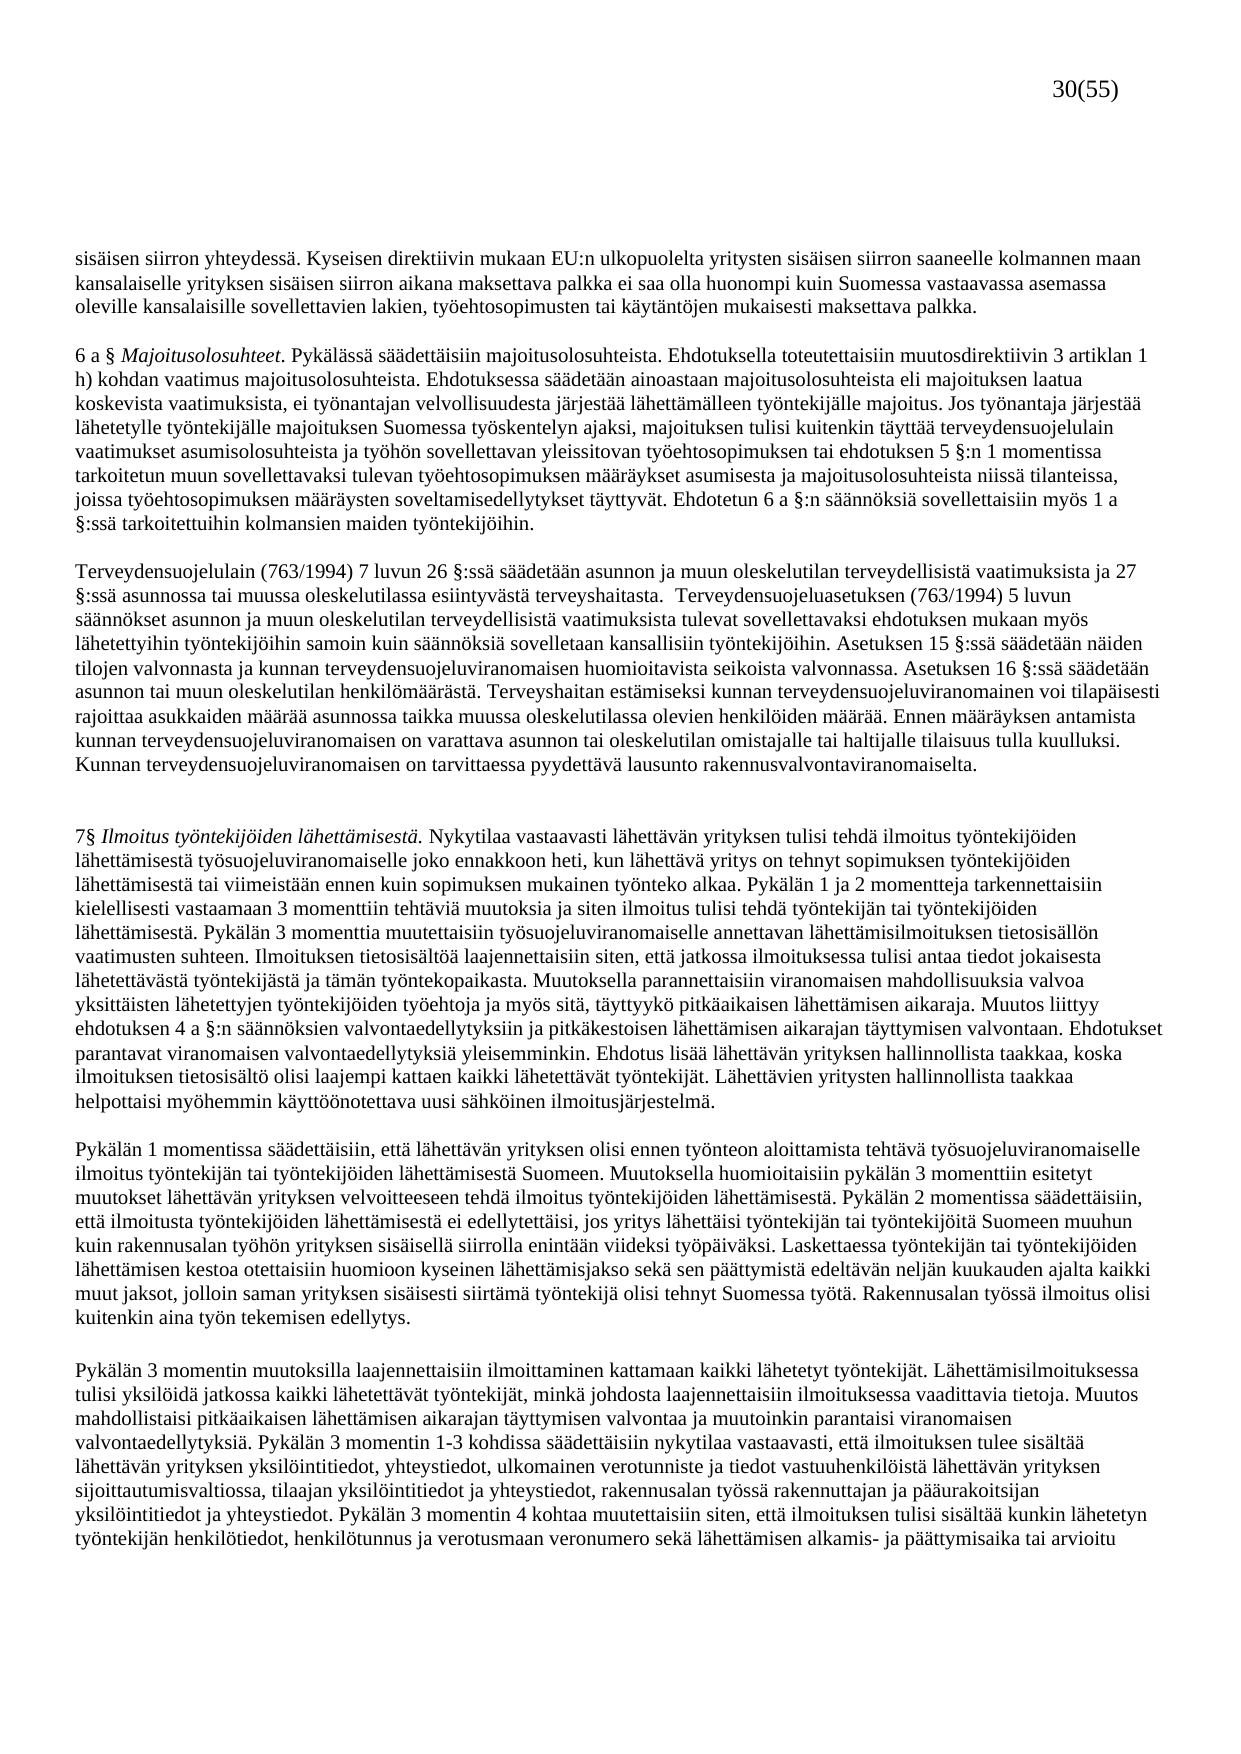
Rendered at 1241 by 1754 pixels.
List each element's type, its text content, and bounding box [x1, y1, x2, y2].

text 7§ Ilmoitus työntekijöiden lähettämisestä. Nykytilaa vastaavasti lähettävän yrityksen tulisi tehdä ilmoitus työntekijöiden lähettämisestä työsuojeluviranomaiselle joko ennakkoon heti, kun lähettävä yritys on tehnyt sopimuksen työntekijöiden lähettämisestä tai viimeistään ennen kuin sopimuksen mukainen työnteko alkaa. Pykälän 1 ja 2 momentteja tarkennettaisiin kielellisesti vastaamaan 3 momenttiin tehtäviä muutoksia ja siten ilmoitus tulisi tehdä työntekijän tai työntekijöiden lähettämisestä. Pykälän 3 momenttia muutettaisiin työsuojeluviranomaiselle annettavan lähettämisilmoituksen tietosisällön vaatimusten suhteen. Ilmoituksen tietosisältöä laajennettaisiin siten, että jatkossa ilmoituksessa tulisi antaa tiedot jokaisesta lähetettävästä työntekijästä ja tämän työntekopaikasta. Muutoksella parannettaisiin viranomaisen mahdollisuuksia valvoa yksittäisten lähetettyjen työntekijöiden työehtoja ja myös sitä, täyttyykö pitkäaikaisen lähettämisen aikaraja. Muutos liittyy ehdotuksen 4 a §:n säännöksien valvontaedellytyksiin ja pitkäkestoisen lähettämisen aikarajan täyttymisen valvontaan. Ehdotukset parantavat viranomaisen valvontaedellytyksiä yleisemminkin. Ehdotus lisää lähettävän yrityksen hallinnollista taakkaa, koska ilmoituksen tietosisältö olisi laajempi kattaen kaikki lähetettävät työntekijät. Lähettävien yritysten hallinnollista taakkaa helpottaisi myöhemmin käyttöönotettava uusi sähköinen ilmoitusjärjestelmä. [75, 824, 1165, 1113]
text Terveydensuojelulain (763/1994) 7 luvun 26 §:ssä säädetään asunnon ja muun oleskelutilan terveydellisistä vaatimuksista ja 27 §:ssä asunnossa tai muussa oleskelutilassa esiintyvästä terveyshaitasta. Terveydensuojeluasetuksen (763/1994) 5 luvun säännökset asunnon ja muun oleskelutilan terveydellisistä vaatimuksista tulevat sovellettavaksi ehdotuksen mukaan myös lähetettyihin työntekijöihin samoin kuin säännöksiä sovelletaan kansallisiin työntekijöihin. Asetuksen 15 §:ssä säädetään näiden tilojen valvonnasta ja kunnan terveydensuojeluviranomaisen huomioitavista seikoista valvonnassa. Asetuksen 16 §:ssä säädetään asunnon tai muun oleskelutilan henkilömäärästä. Terveyshaitan estämiseksi kunnan terveydensuojeluviranomainen voi tilapäisesti rajoittaa asukkaiden määrää asunnossa taikka muussa oleskelutilassa olevien henkilöiden määrää. Ennen määräyksen antamista kunnan terveydensuojeluviranomaisen on varattava asunnon tai oleskelutilan omistajalle tai haltijalle tilaisuus tulla kuulluksi. Kunnan terveydensuojeluviranomaisen on tarvittaessa pyydettävä lausunto rakennusvalvontaviranomaiselta. [75, 559, 1165, 776]
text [75, 246, 1165, 318]
text 6 a § Majoitusolosuhteet. Pykälässä säädettäisiin majoitusolosuhteista. Ehdotuksella toteutettaisiin muutosdirektiivin 3 artiklan 1 h) kohdan vaatimus majoitusolosuhteista. Ehdotuksessa säädetään ainoastaan majoitusolosuhteista eli majoituksen laatua koskevista vaatimuksista, ei työnantajan velvollisuudesta järjestää lähettämälleen työntekijälle majoitus. Jos työnantaja järjestää lähetetylle työntekijälle majoituksen Suomessa työskentelyn ajaksi, majoituksen tulisi kuitenkin täyttää terveydensuojelulain vaatimukset asumisolosuhteista ja työhön sovellettavan yleissitovan työehtosopimuksen tai ehdotuksen 5 §:n 1 momentissa tarkoitetun muun sovellettavaksi tulevan työehtosopimuksen määräykset asumisesta ja majoitusolosuhteista niissä tilanteissa, joissa työehtosopimuksen määräysten soveltamisedellytykset täyttyvät. Ehdotetun 6 a §:n säännöksiä sovellettaisiin myös 1 a §:ssä tarkoitettuihin kolmansien maiden työntekijöihin. [75, 343, 1165, 535]
text Pykälän 1 momentissa säädettäisiin, että lähettävän yrityksen olisi ennen työnteon aloittamista tehtävä työsuojeluviranomaiselle ilmoitus työntekijän tai työntekijöiden lähettämisestä Suomeen. Muutoksella huomioitaisiin pykälän 3 momenttiin esitetyt muutokset lähettävän yrityksen velvoitteeseen tehdä ilmoitus työntekijöiden lähettämisestä. Pykälän 2 momentissa säädettäisiin, että ilmoitusta työntekijöiden lähettämisestä ei edellytettäisi, jos yritys lähettäisi työntekijän tai työntekijöitä Suomeen muuhun kuin rakennusalan työhön yrityksen sisäisellä siirrolla enintään viideksi työpäiväksi. Laskettaessa työntekijän tai työntekijöiden lähettämisen kestoa otettaisiin huomioon kyseinen lähettämisjakso sekä sen päättymistä edeltävän neljän kuukauden ajalta kaikki muut jaksot, jolloin saman yrityksen sisäisesti siirtämä työntekijä olisi tehnyt Suomessa työtä. Rakennusalan työssä ilmoitus olisi kuitenkin aina työn tekemisen edellytys. [75, 1137, 1165, 1329]
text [75, 1358, 1165, 1550]
